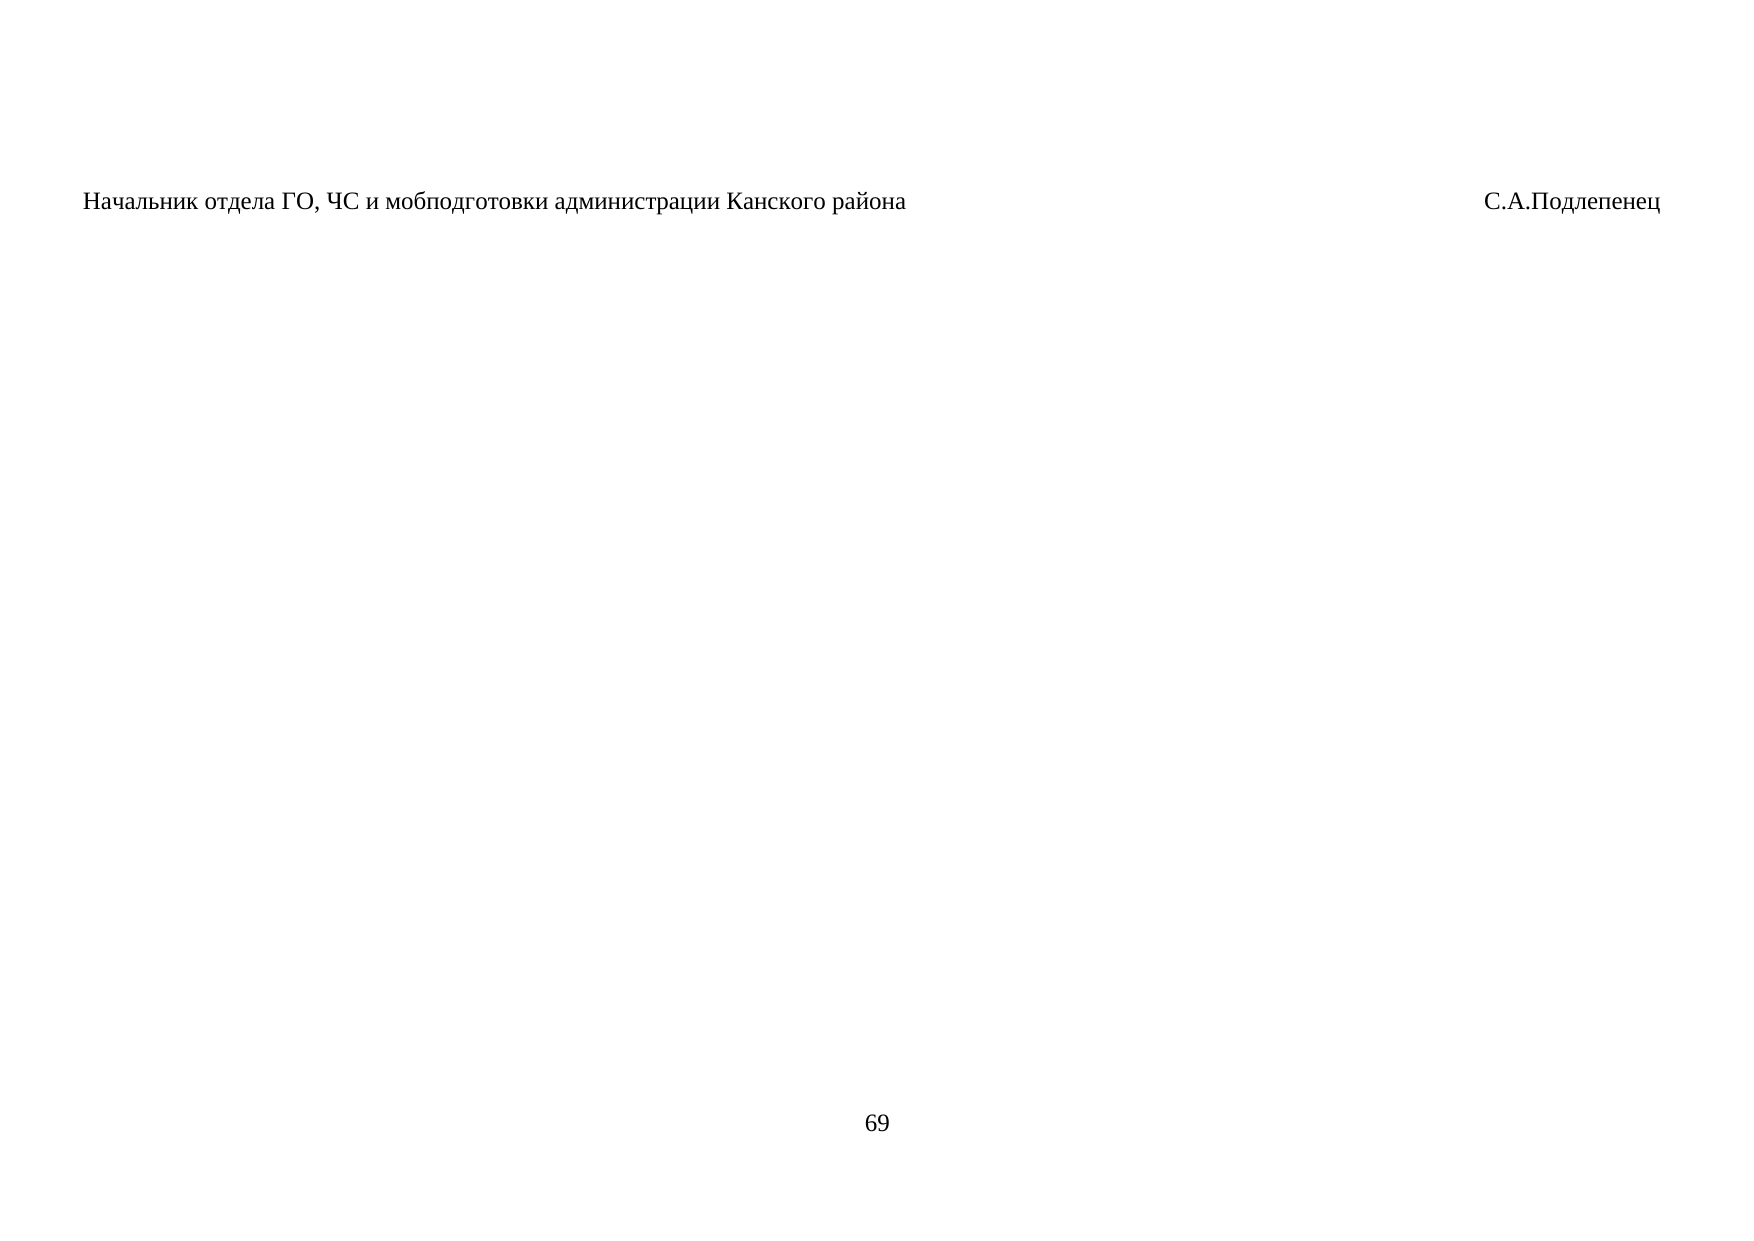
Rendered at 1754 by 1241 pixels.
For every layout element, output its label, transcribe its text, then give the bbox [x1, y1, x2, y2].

text Начальник отдела ГО, ЧС и мобподготовки администрации Канского района С.А.Подлепенец [83, 186, 1671, 215]
